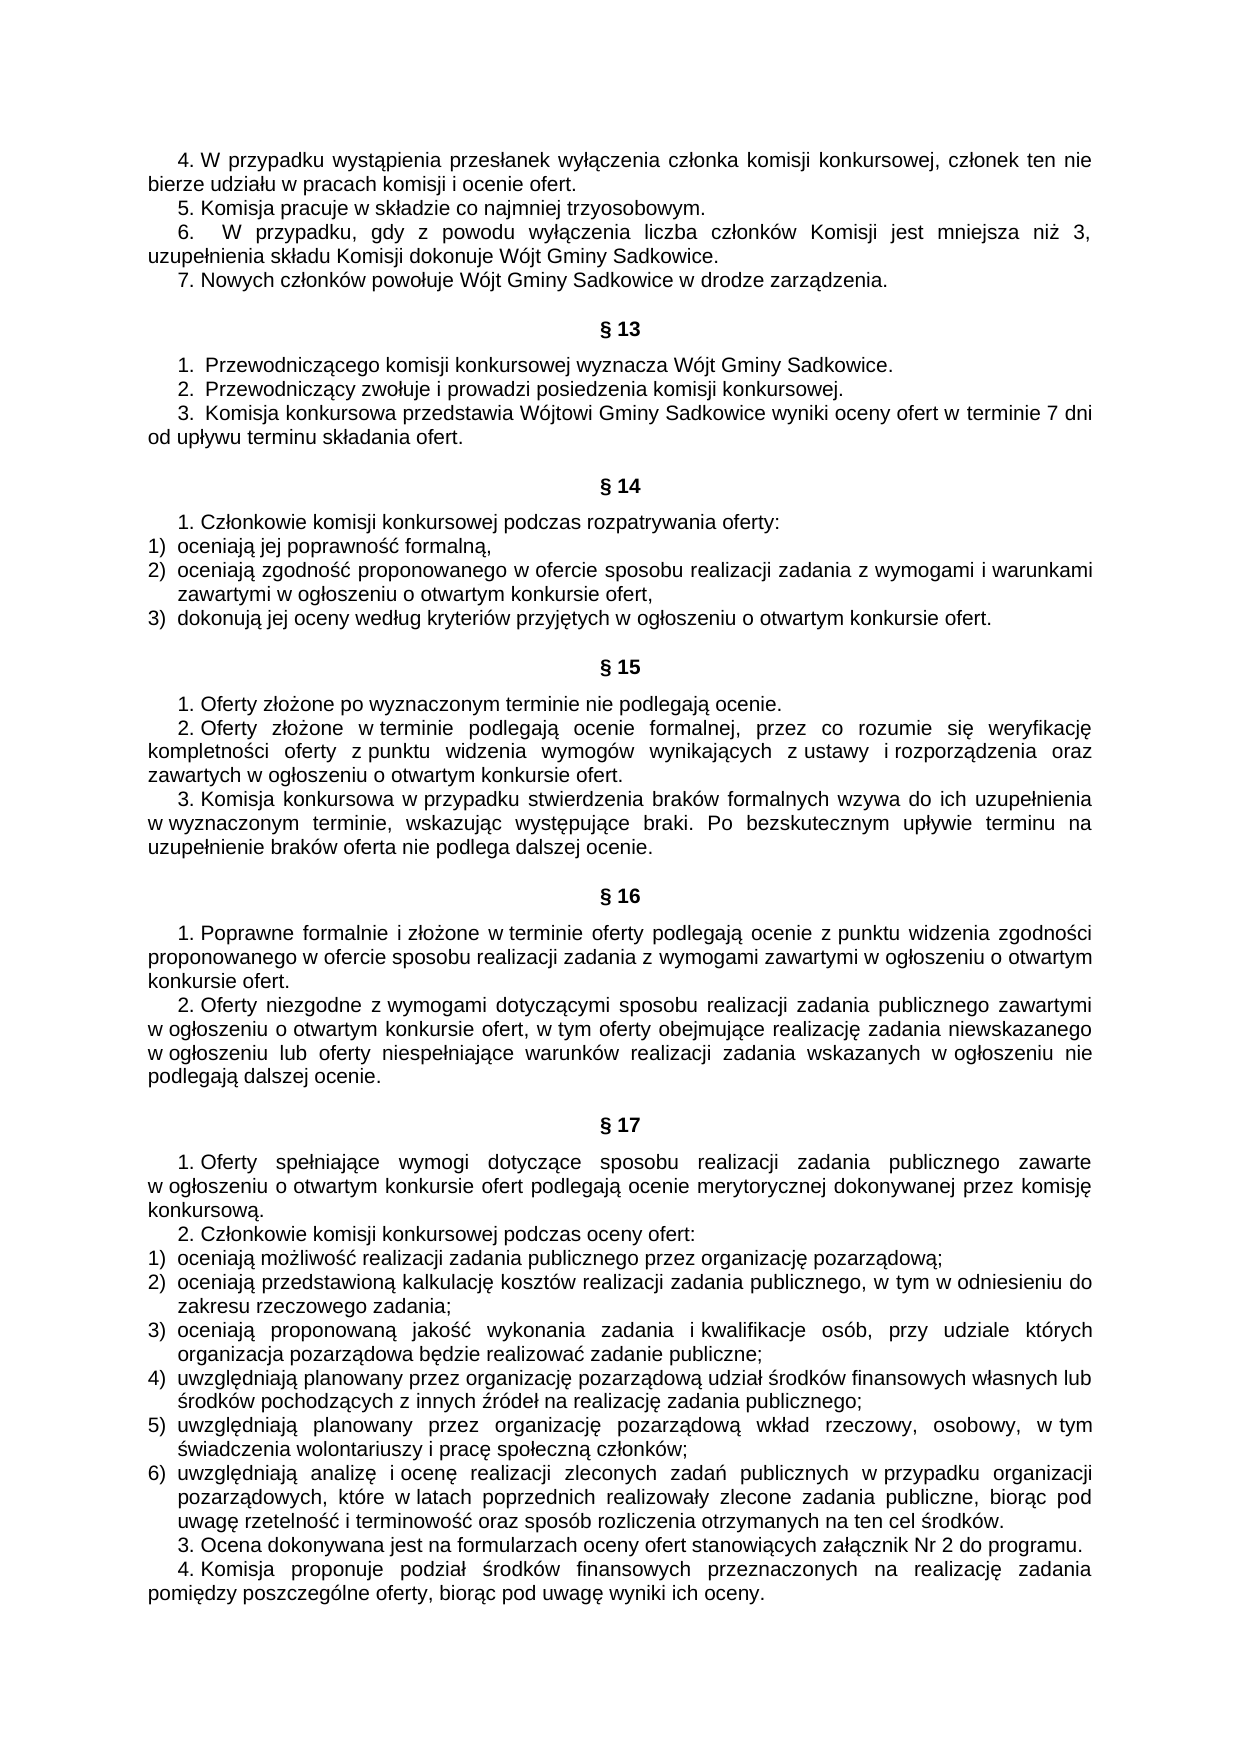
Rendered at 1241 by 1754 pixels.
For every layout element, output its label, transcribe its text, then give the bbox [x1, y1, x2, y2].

text 2. Członkowie komisji konkursowej podczas oceny ofert: [148, 1222, 1093, 1246]
text 2) oceniają przedstawioną kalkulację kosztów realizacji zadania publicznego, w tym w odniesieniu do zakresu rzeczowego zadania; [148, 1269, 1093, 1317]
text 3. Komisja konkursowa przedstawia Wójtowi Gminy Sadkowice wyniki oceny ofert w terminie 7 dni od upływu terminu składania ofert. [148, 401, 1093, 449]
text § 13 [148, 316, 1093, 340]
text 4. Komisja proponuje podział środków finansowych przeznaczonych na realizację zadania pomiędzy poszczególne oferty, biorąc pod uwagę wyniki ich oceny. [148, 1557, 1093, 1605]
text 5. Komisja pracuje w składzie co najmniej trzyosobowym. [148, 196, 1093, 219]
text 3) oceniają proponowaną jakość wykonania zadania i kwalifikacje osób, przy udziale których organizacja pozarządowa będzie realizować zadanie publiczne; [148, 1317, 1093, 1365]
text 1. Poprawne formalnie i złożone w terminie oferty podlegają ocenie z punktu widzenia zgodności proponowanego w ofercie sposobu realizacji zadania z wymogami zawartymi w ogłoszeniu o otwartym konkursie ofert. [148, 921, 1093, 992]
text 4) uwzględniają planowany przez organizację pozarządową udział środków finansowych własnych lub środków pochodzących z innych źródeł na realizację zadania publicznego; [148, 1365, 1093, 1413]
text § 14 [148, 474, 1093, 498]
text 1. Przewodniczącego komisji konkursowej wyznacza Wójt Gminy Sadkowice. [148, 353, 1093, 377]
text 1) oceniają możliwość realizacji zadania publicznego przez organizację pozarządową; [148, 1246, 1093, 1269]
text 1. Członkowie komisji konkursowej podczas rozpatrywania oferty: [148, 510, 1093, 534]
text 3) dokonują jej oceny według kryteriów przyjętych w ogłoszeniu o otwartym konkursie ofert. [148, 606, 1093, 630]
text 6) uwzględniają analizę i ocenę realizacji zleconych zadań publicznych w przypadku organizacji pozarządowych, które w latach poprzednich realizowały zlecone zadania publiczne, biorąc pod uwagę rzetelność i terminowość oraz sposób rozliczenia otrzymanych na ten cel środków. [148, 1461, 1093, 1533]
text § 17 [148, 1113, 1093, 1137]
text 1) oceniają jej poprawność formalną, [148, 534, 1093, 558]
text 4. W przypadku wystąpienia przesłanek wyłączenia członka komisji konkursowej, członek ten nie bierze udziału w pracach komisji i ocenie ofert. [148, 148, 1093, 196]
text 3. Komisja konkursowa w przypadku stwierdzenia braków formalnych wzywa do ich uzupełnienia w wyznaczonym terminie, wskazując występujące braki. Po bezskutecznym upływie terminu na uzupełnienie braków oferta nie podlega dalszej ocenie. [148, 787, 1093, 859]
text § 16 [148, 884, 1093, 908]
text 2. Oferty niezgodne z wymogami dotyczącymi sposobu realizacji zadania publicznego zawartymi w ogłoszeniu o otwartym konkursie ofert, w tym oferty obejmujące realizację zadania niewskazanego w ogłoszeniu lub oferty niespełniające warunków realizacji zadania wskazanych w ogłoszeniu nie podlegają dalszej ocenie. [148, 992, 1093, 1088]
text 2. Przewodniczący zwołuje i prowadzi posiedzenia komisji konkursowej. [148, 377, 1093, 401]
text 7. Nowych członków powołuje Wójt Gminy Sadkowice w drodze zarządzenia. [148, 267, 1093, 291]
text 1. Oferty złożone po wyznaczonym terminie nie podlegają ocenie. [148, 691, 1093, 715]
text 1. Oferty spełniające wymogi dotyczące sposobu realizacji zadania publicznego zawarte w ogłoszeniu o otwartym konkursie ofert podlegają ocenie merytorycznej dokonywanej przez komisję konkursową. [148, 1150, 1093, 1222]
text 3. Ocena dokonywana jest na formularzach oceny ofert stanowiących załącznik Nr 2 do programu. [148, 1533, 1093, 1557]
text 6. W przypadku, gdy z powodu wyłączenia liczba członków Komisji jest mniejsza niż 3, uzupełnienia składu Komisji dokonuje Wójt Gminy Sadkowice. [148, 219, 1093, 267]
text § 15 [148, 655, 1093, 679]
text 5) uwzględniają planowany przez organizację pozarządową wkład rzeczowy, osobowy, w tym świadczenia wolontariuszy i pracę społeczną członków; [148, 1413, 1093, 1461]
text 2) oceniają zgodność proponowanego w ofercie sposobu realizacji zadania z wymogami i warunkami zawartymi w ogłoszeniu o otwartym konkursie ofert, [148, 558, 1093, 606]
text 2. Oferty złożone w terminie podlegają ocenie formalnej, przez co rozumie się weryfikację kompletności oferty z punktu widzenia wymogów wynikających z ustawy i rozporządzenia oraz zawartych w ogłoszeniu o otwartym konkursie ofert. [148, 715, 1093, 787]
